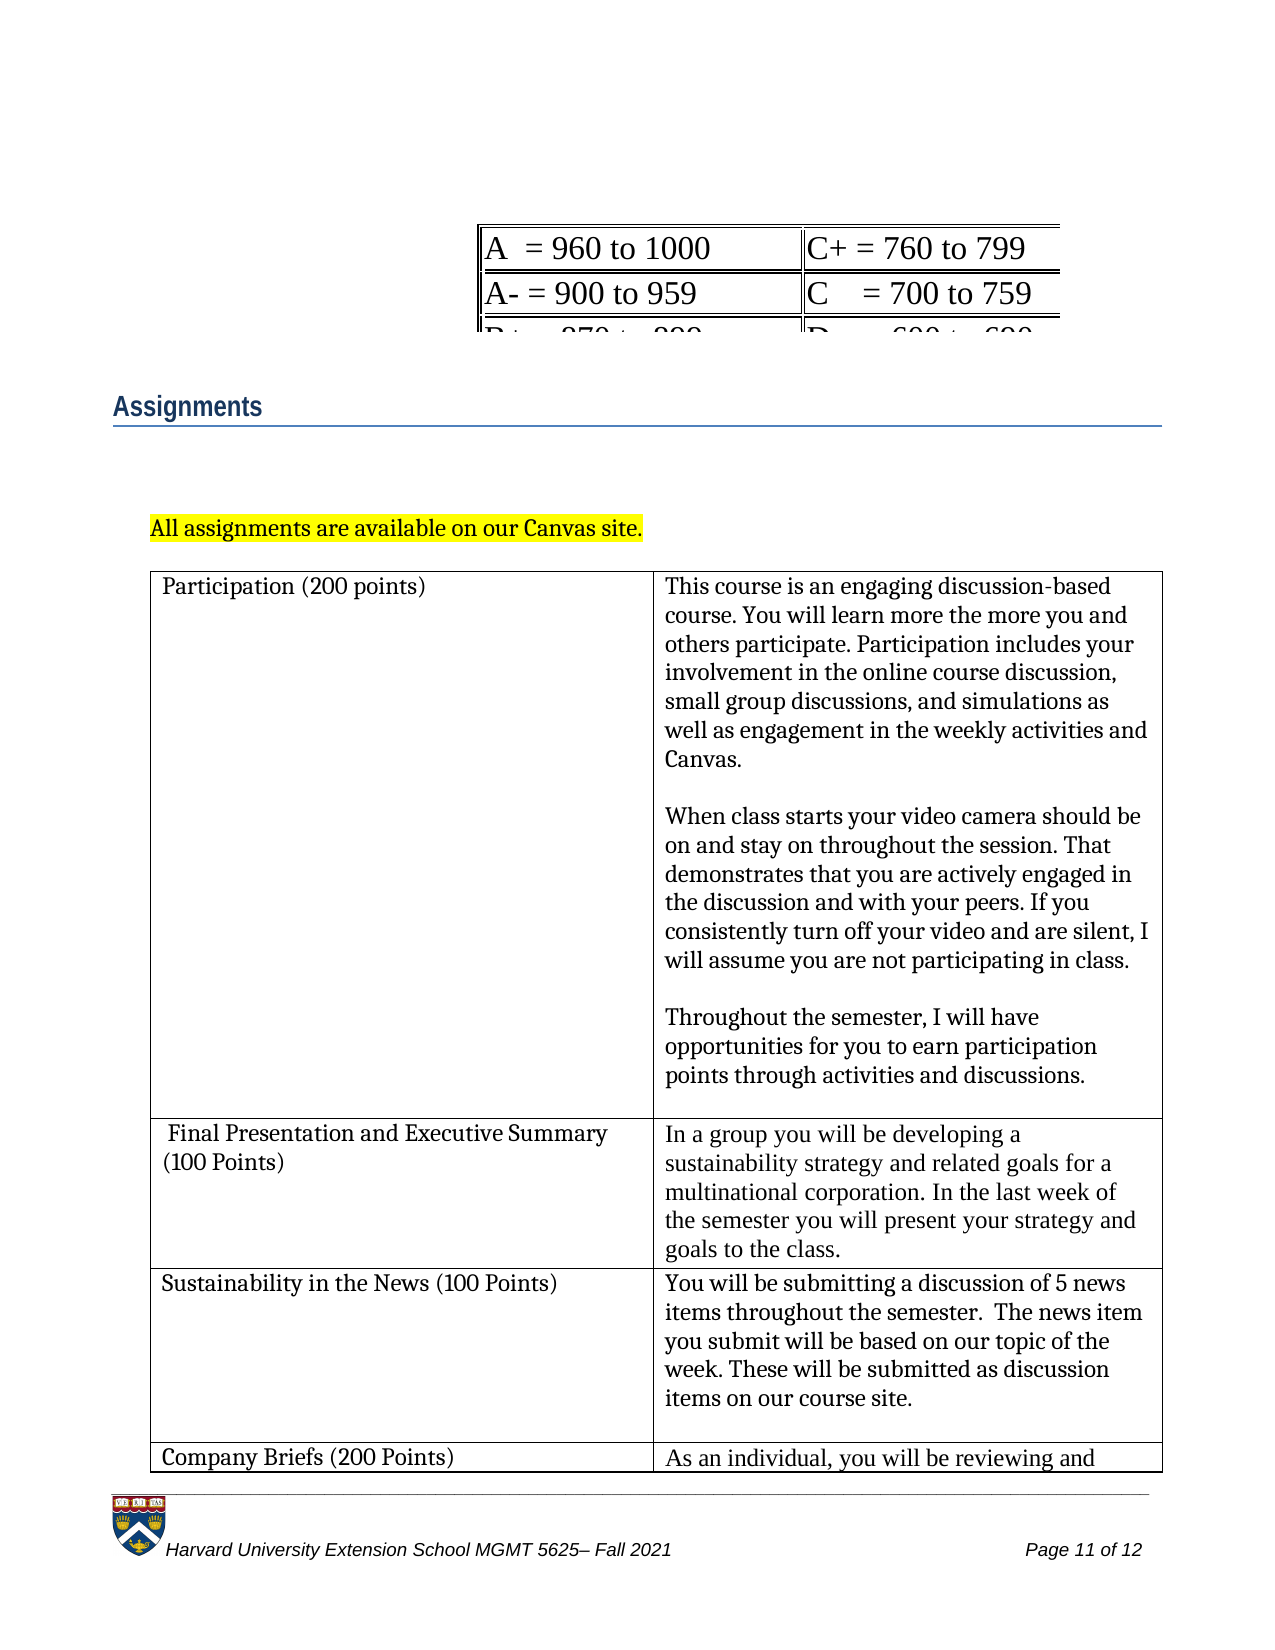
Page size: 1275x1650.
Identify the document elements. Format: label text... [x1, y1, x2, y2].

table_cell Company Briefs (200 Points) [151, 1443, 653, 1471]
table_cell In a group you will be developing a sustainability strategy and related goals for a multinational corporation. In the last week of the semester you will present your strategy and goals to the class. [654, 1119, 1162, 1268]
table_cell Sustainability in the News (100 Points) [151, 1269, 653, 1442]
table_header Participation (200 points) [151, 572, 653, 1118]
text All assignments are available on our Canvas site. [150, 513, 1162, 542]
table_header This course is an engaging discussion-based course. You will learn more the more you and others participate. Participation includes your involvement in the online course discussion, small group discussions, and simulations as well as engagement in the weekly activities and Canvas. When class starts your video camera should be on and stay on throughout the session. That demonstrates that you are actively engaged in the discussion and with your peers. If you consistently turn off your video and are silent, I will assume you are not participating in class. Throughout the semester, I will have opportunities for you to earn participation points through activities and discussions. [654, 572, 1162, 1118]
text Assignments [112, 389, 1162, 427]
picture [112, 1496, 166, 1556]
table_cell Final Presentation and Executive Summary (100 Points) [151, 1119, 653, 1268]
table_cell You will be submitting a discussion of 5 news items throughout the semester. The news item you submit will be based on our topic of the week. These will be submitted as discussion items on our course site. [654, 1269, 1162, 1442]
